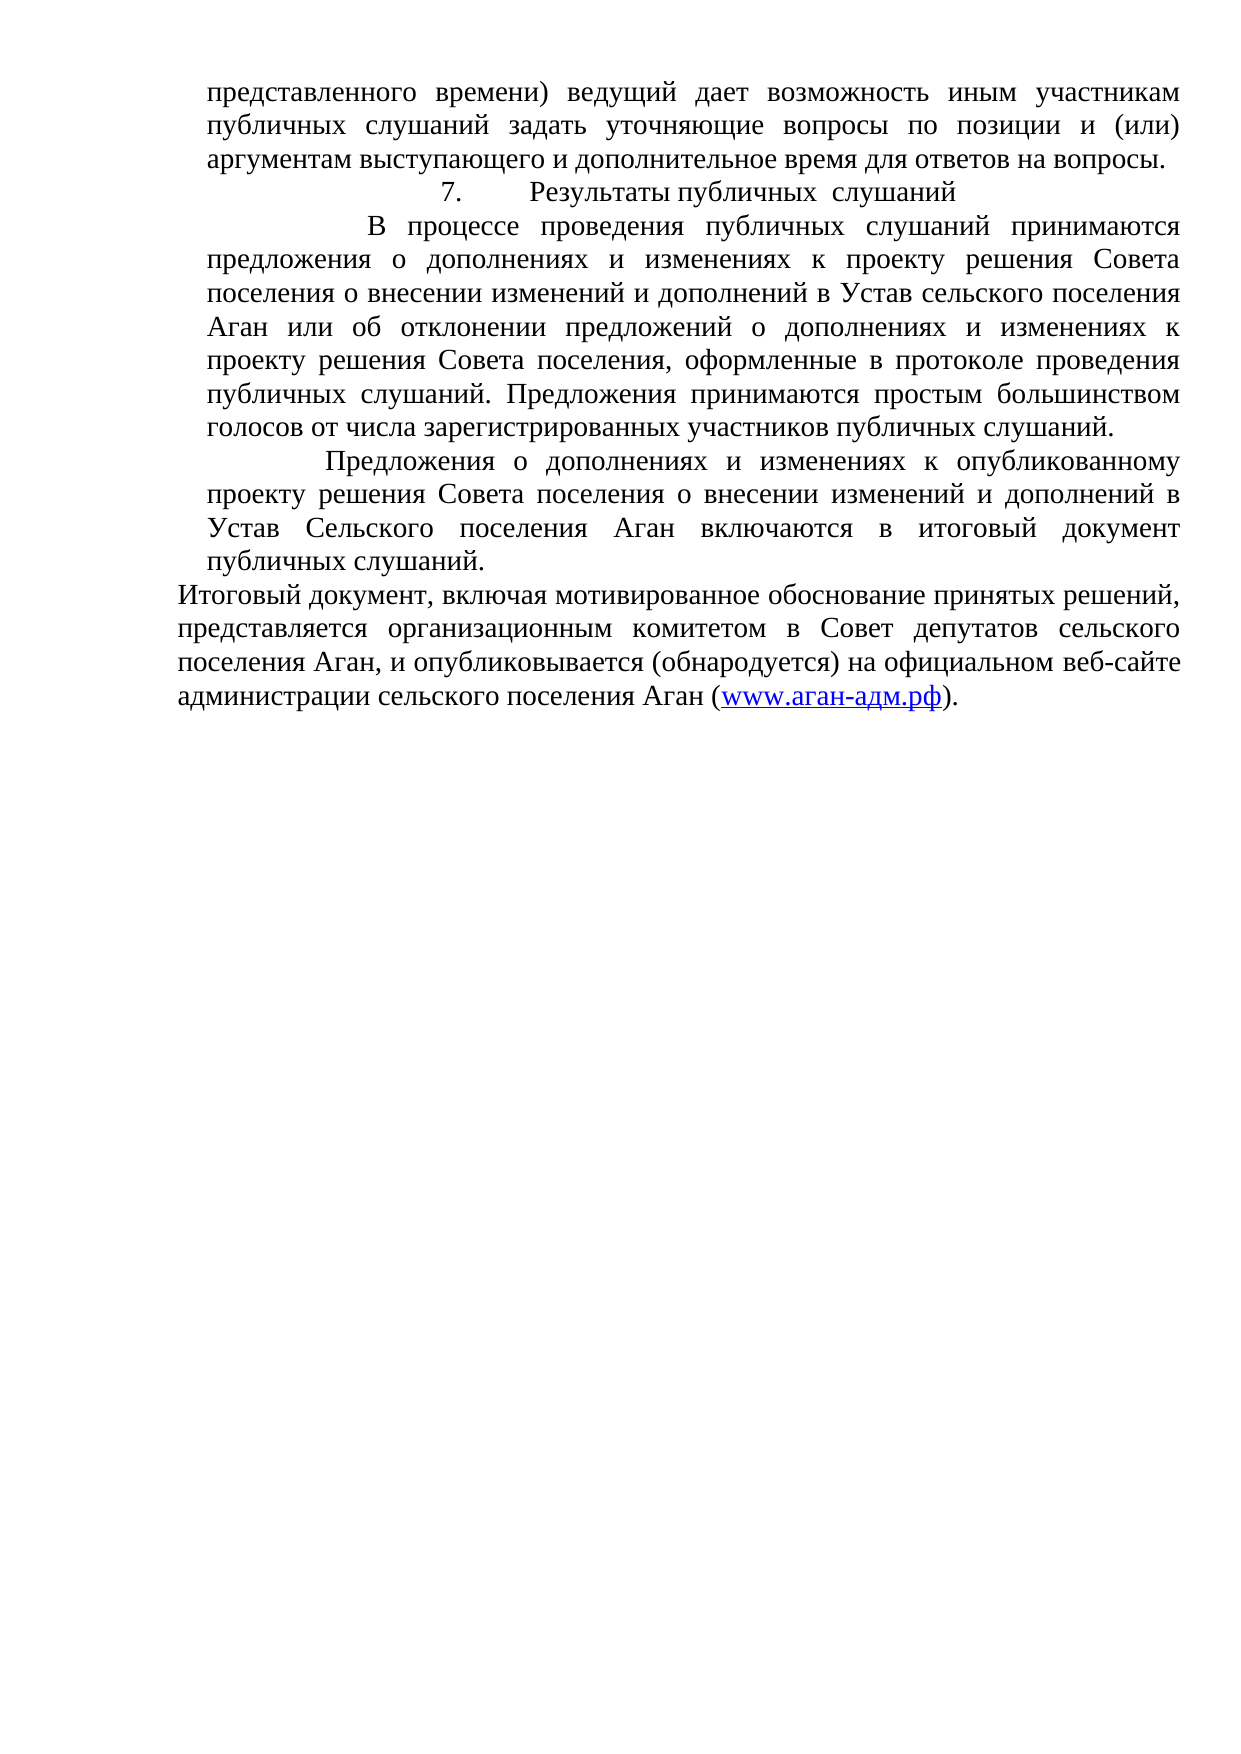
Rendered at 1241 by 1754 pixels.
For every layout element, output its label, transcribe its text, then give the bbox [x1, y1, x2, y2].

list Результаты публичных слушаний [383, 174, 1013, 208]
text Итоговый документ, включая мотивированное обоснование принятых решений, представляется организационным комитетом в Совет депутатов сельского поселения Аган, и опубликовывается (обнародуется) на официальном веб-сайте администрации сельского поселения Аган (www.аган-адм.рф). [177, 577, 1181, 711]
list В процессе проведения публичных слушаний принимаются предложения о дополнениях и изменениях к проекту решения Совета поселения о внесении изменений и дополнений в Устав сельского поселения Аган или об отклонении предложений о дополнениях и изменениях к проекту решения Совета поселения, оформленные в протоколе проведения публичных слушаний. Предложения принимаются простым большинством голосов от числа зарегистрированных участников публичных слушаний. [207, 208, 1181, 443]
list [207, 74, 1181, 174]
list Предложения о дополнениях и изменениях к опубликованному проекту решения Совета поселения о внесении изменений и дополнений в Устав Сельского поселения Аган включаются в итоговый документ публичных слушаний. [207, 443, 1181, 577]
